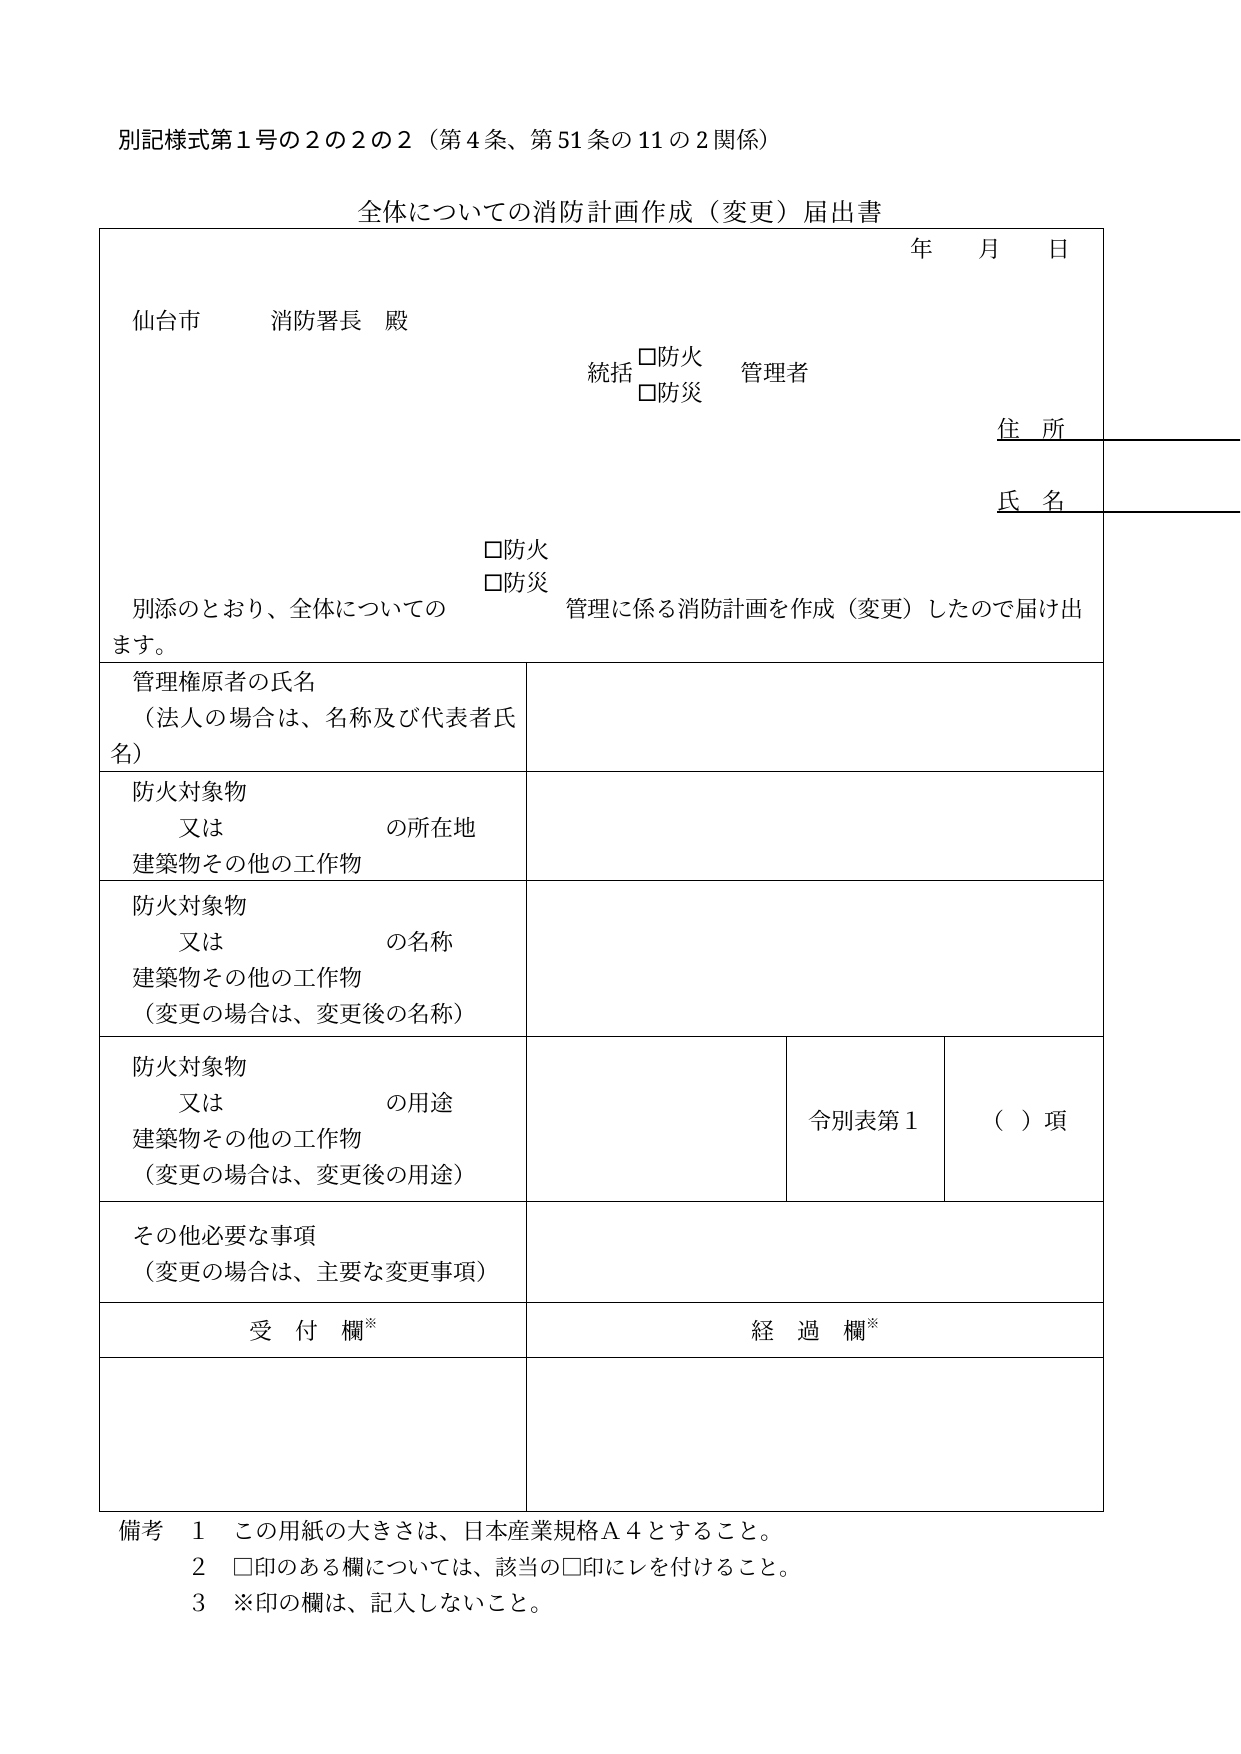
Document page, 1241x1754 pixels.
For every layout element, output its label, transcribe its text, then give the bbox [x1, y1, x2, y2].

table_cell [527, 1037, 786, 1201]
table_cell [527, 772, 1103, 880]
table_cell （ ）項 [945, 1037, 1103, 1201]
table_cell [527, 881, 1103, 1036]
table_cell その他必要な事項 （変更の場合は、主要な変更事項） [100, 1202, 526, 1302]
table_cell [527, 663, 1103, 771]
text 別記様式第１号の２の２の２（第4条、第51条の11の2関係） [118, 120, 1122, 156]
table_cell [527, 1202, 1103, 1302]
table_cell 防火対象物 又は の名称 建築物その他の工作物 （変更の場合は、変更後の名称） [100, 881, 526, 1036]
text ３ ※印の欄は、記入しないこと。 [118, 1584, 1122, 1620]
table_cell 防火対象物 又は の用途 建築物その他の工作物 （変更の場合は、変更後の用途） [100, 1037, 526, 1201]
table_cell [527, 1358, 1103, 1511]
table_cell 受付欄※ [100, 1303, 526, 1357]
table_header 年 月 日 仙台市 消防署長 殿 防火 防災 住 所 氏 名 別添のとおり、全体についての 管理に係る消防計画を作成（変更）したので届け出ます。 [100, 229, 1103, 662]
table_cell 管理権原者の氏名 （法人の場合は、名称及び代表者氏名） [100, 663, 526, 771]
table_cell 令別表第１ [787, 1037, 944, 1201]
text ２ □印のある欄については、該当の□印にレを付けること。 [118, 1548, 1122, 1584]
table_cell 経過欄※ [527, 1303, 1103, 1357]
text 全体についての消防計画作成（変更）届出書 [118, 192, 1122, 228]
table_cell [100, 1358, 526, 1511]
table_cell 防火対象物 又は の所在地 建築物その他の工作物 [100, 772, 526, 880]
text 備考 １ この用紙の大きさは、日本産業規格Ａ４とすること。 [118, 1512, 1122, 1548]
